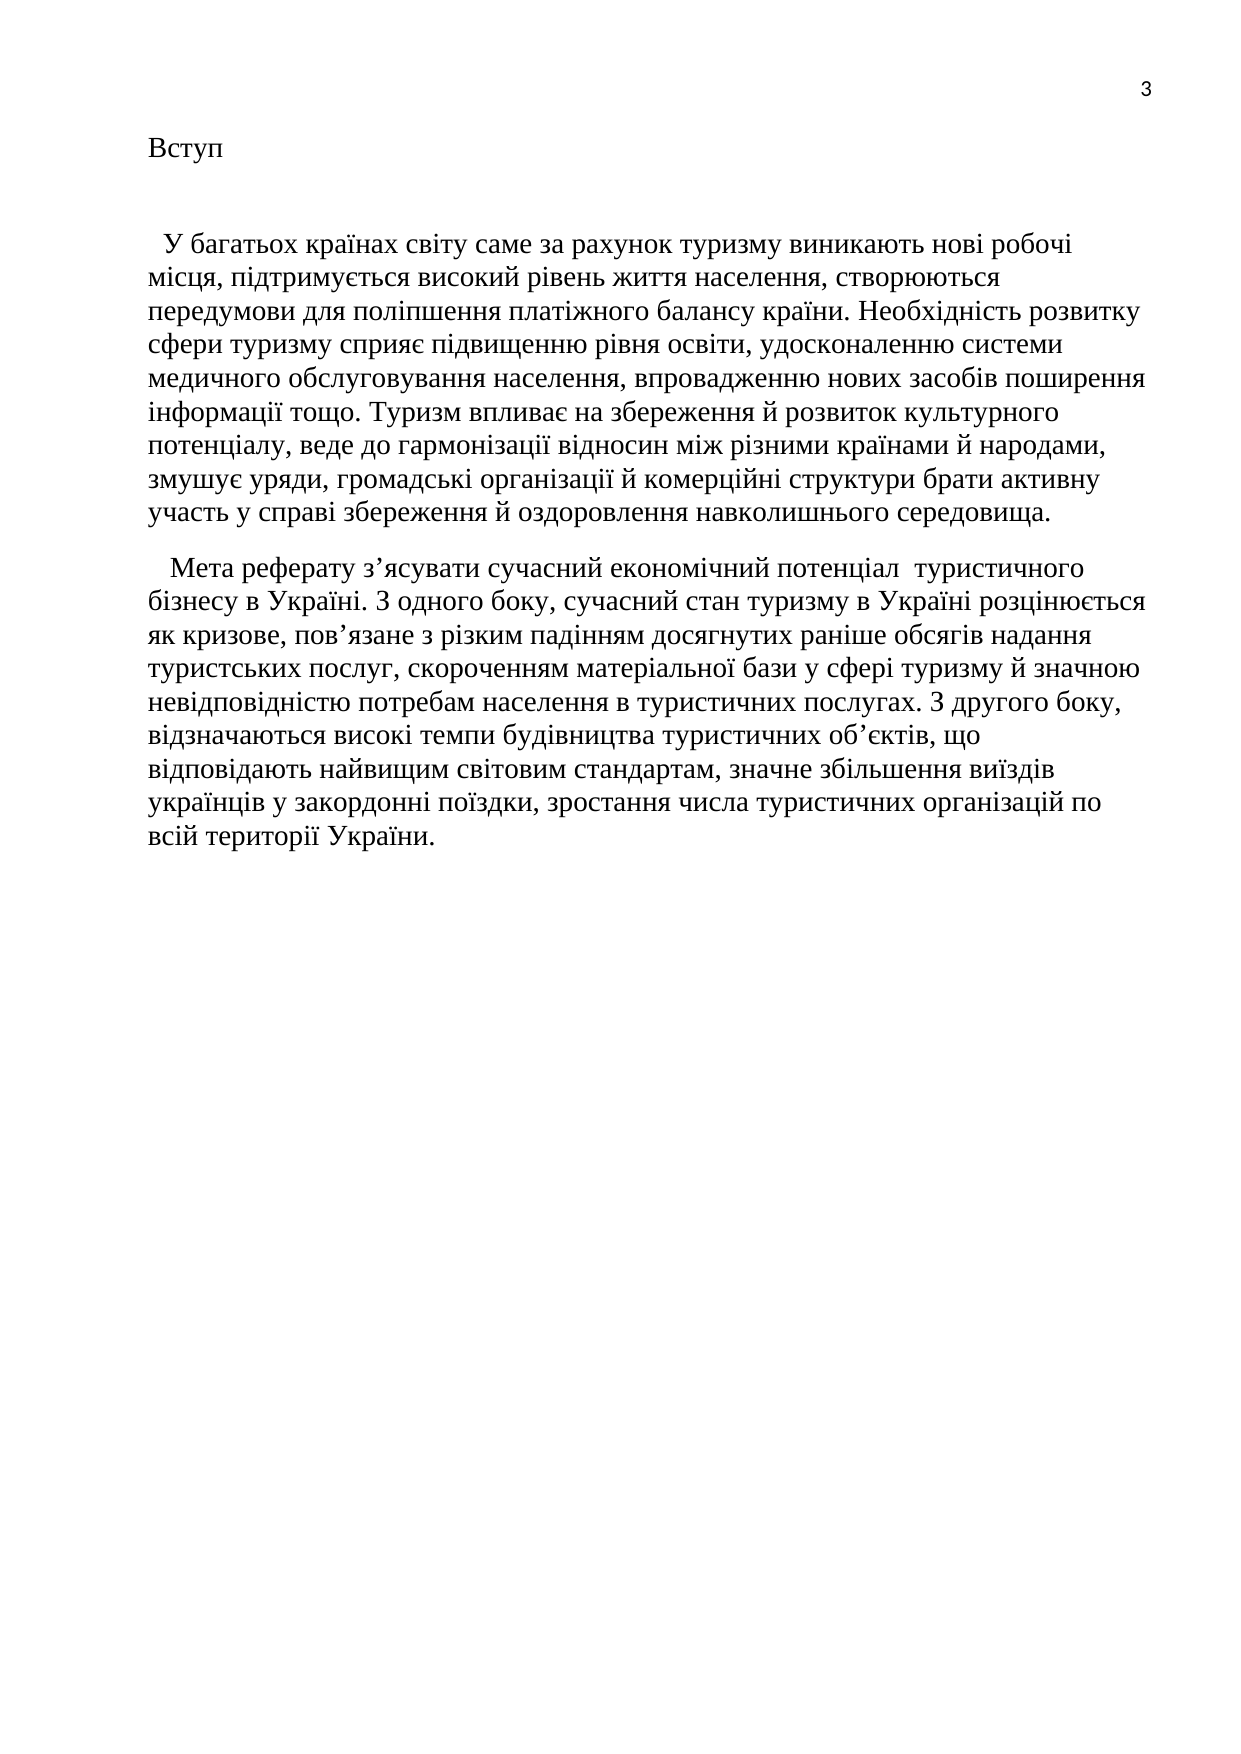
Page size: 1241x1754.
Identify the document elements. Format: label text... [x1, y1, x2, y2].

text Мета реферату з’ясувати сучасний економічний потенціал туристичного бізнесу в Україні. З одного боку, сучасний стан туризму в Україні розцінюється як кризове, пов’язане з різким падінням досягнутих раніше обсягів надання туристських послуг, скороченням матеріальної бази у сфері туризму й значною невідповідністю потребам населення в туристичних послугах. З другого боку, відзначаються високі темпи будівництва туристичних об’єктів, що відповідають найвищим світовим стандартам, значне збільшення виїздів українців у закордонні поїздки, зростання числа туристичних організацій по всій території України. [148, 550, 1152, 852]
text У багатьох країнах світу саме за рахунок туризму виникають нові робочі місця, підтримується високий рівень життя населення, створюються передумови для поліпшення платіжного балансу країни. Необхідність розвитку сфери туризму сприяє підвищенню рівня освіти, удосконаленню системи медичного обслуговування населення, впровадженню нових засобів поширення інформації тощо. Туризм впливає на збереження й розвиток культурного потенціалу, веде до гармонізації відносин між різними країнами й народами, змушує уряди, громадські організації й комерційні структури брати активну участь у справі збереження й оздоровлення навколишнього середовища. [148, 226, 1152, 528]
text Вступ [148, 130, 1152, 163]
